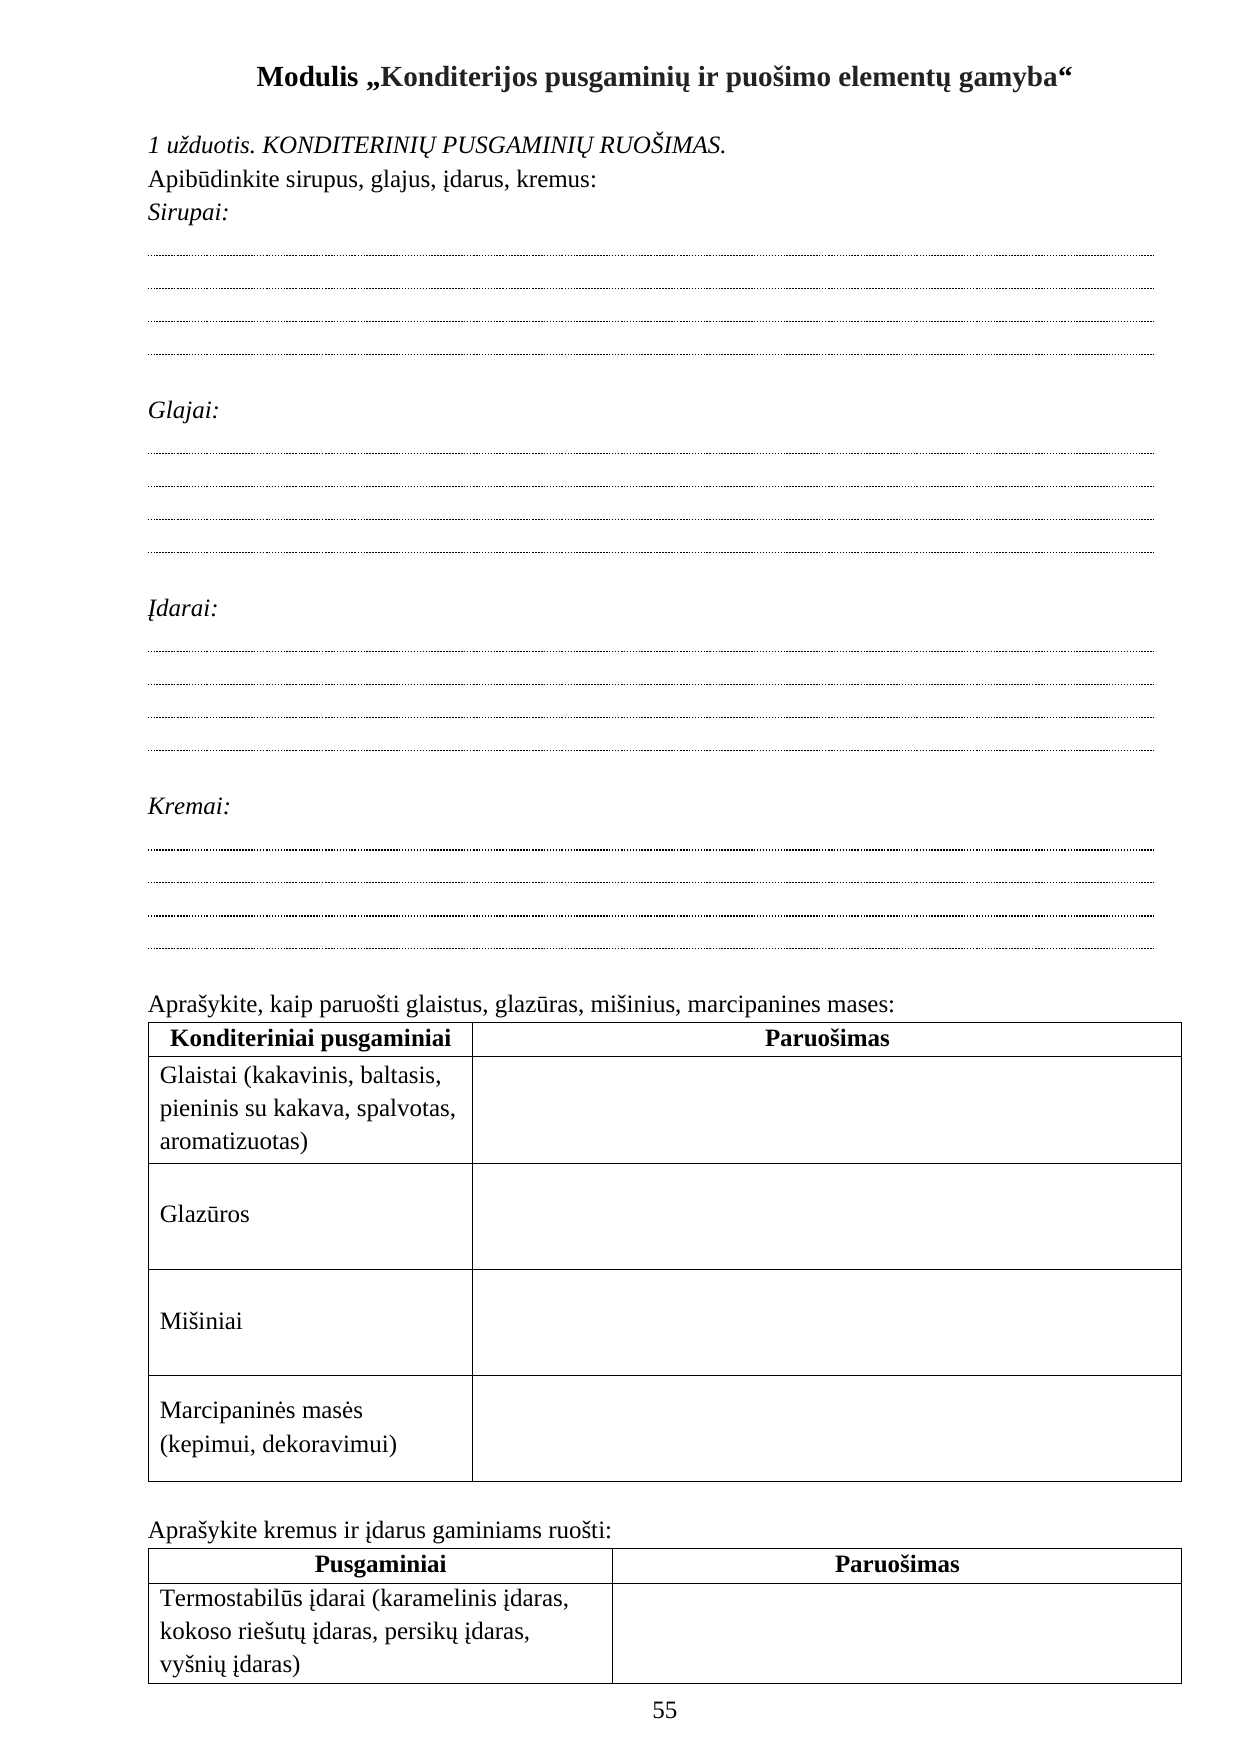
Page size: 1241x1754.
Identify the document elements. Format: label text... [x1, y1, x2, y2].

table_cell [473, 1270, 1181, 1375]
table_header Pusgaminiai [149, 1549, 612, 1582]
table_cell Mišiniai [149, 1270, 472, 1375]
text 1 užduotis. KONDITERINIŲ PUSGAMINIŲ RUOŠIMAS. [148, 131, 1181, 159]
table_cell [473, 1376, 1181, 1481]
table_cell Marcipaninės masės (kepimui, dekoravimui) [149, 1376, 472, 1481]
subtitle Modulis „Konditerijos pusgaminių ir puošimo elementų gamyba“ [148, 59, 380, 93]
text Įdarai: [148, 593, 1181, 622]
table_cell Glaistai (kakavinis, baltasis, pieninis su kakava, spalvotas, aromatizuotas) [149, 1057, 472, 1162]
table_cell [473, 1164, 1181, 1269]
table_header Paruošimas [473, 1023, 1181, 1056]
text Aprašykite, kaip paruošti glaistus, glazūras, mišinius, marcipanines mases: [148, 989, 1181, 1018]
text Sirupai: [148, 197, 1181, 225]
table_cell [473, 1057, 1181, 1162]
text Glajai: [148, 395, 1181, 423]
text Aprašykite kremus ir įdarus gaminiams ruošti: [148, 1515, 1181, 1544]
table_cell Glazūros [149, 1164, 472, 1269]
table_header Konditeriniai pusgaminiai [149, 1023, 472, 1056]
table_cell [613, 1584, 1181, 1682]
table_header Paruošimas [613, 1549, 1181, 1582]
text Apibūdinkite sirupus, glajus, įdarus, kremus: [148, 164, 1181, 192]
text Kremai: [148, 791, 1181, 820]
table_cell Termostabilūs įdarai (karamelinis įdaras, kokoso riešutų įdaras, persikų įdaras, vyšnių įdaras) [149, 1584, 612, 1682]
subtitle Modulis „Konditerijos pusgaminių ir puošimo elementų gamyba“ [1058, 59, 1181, 93]
